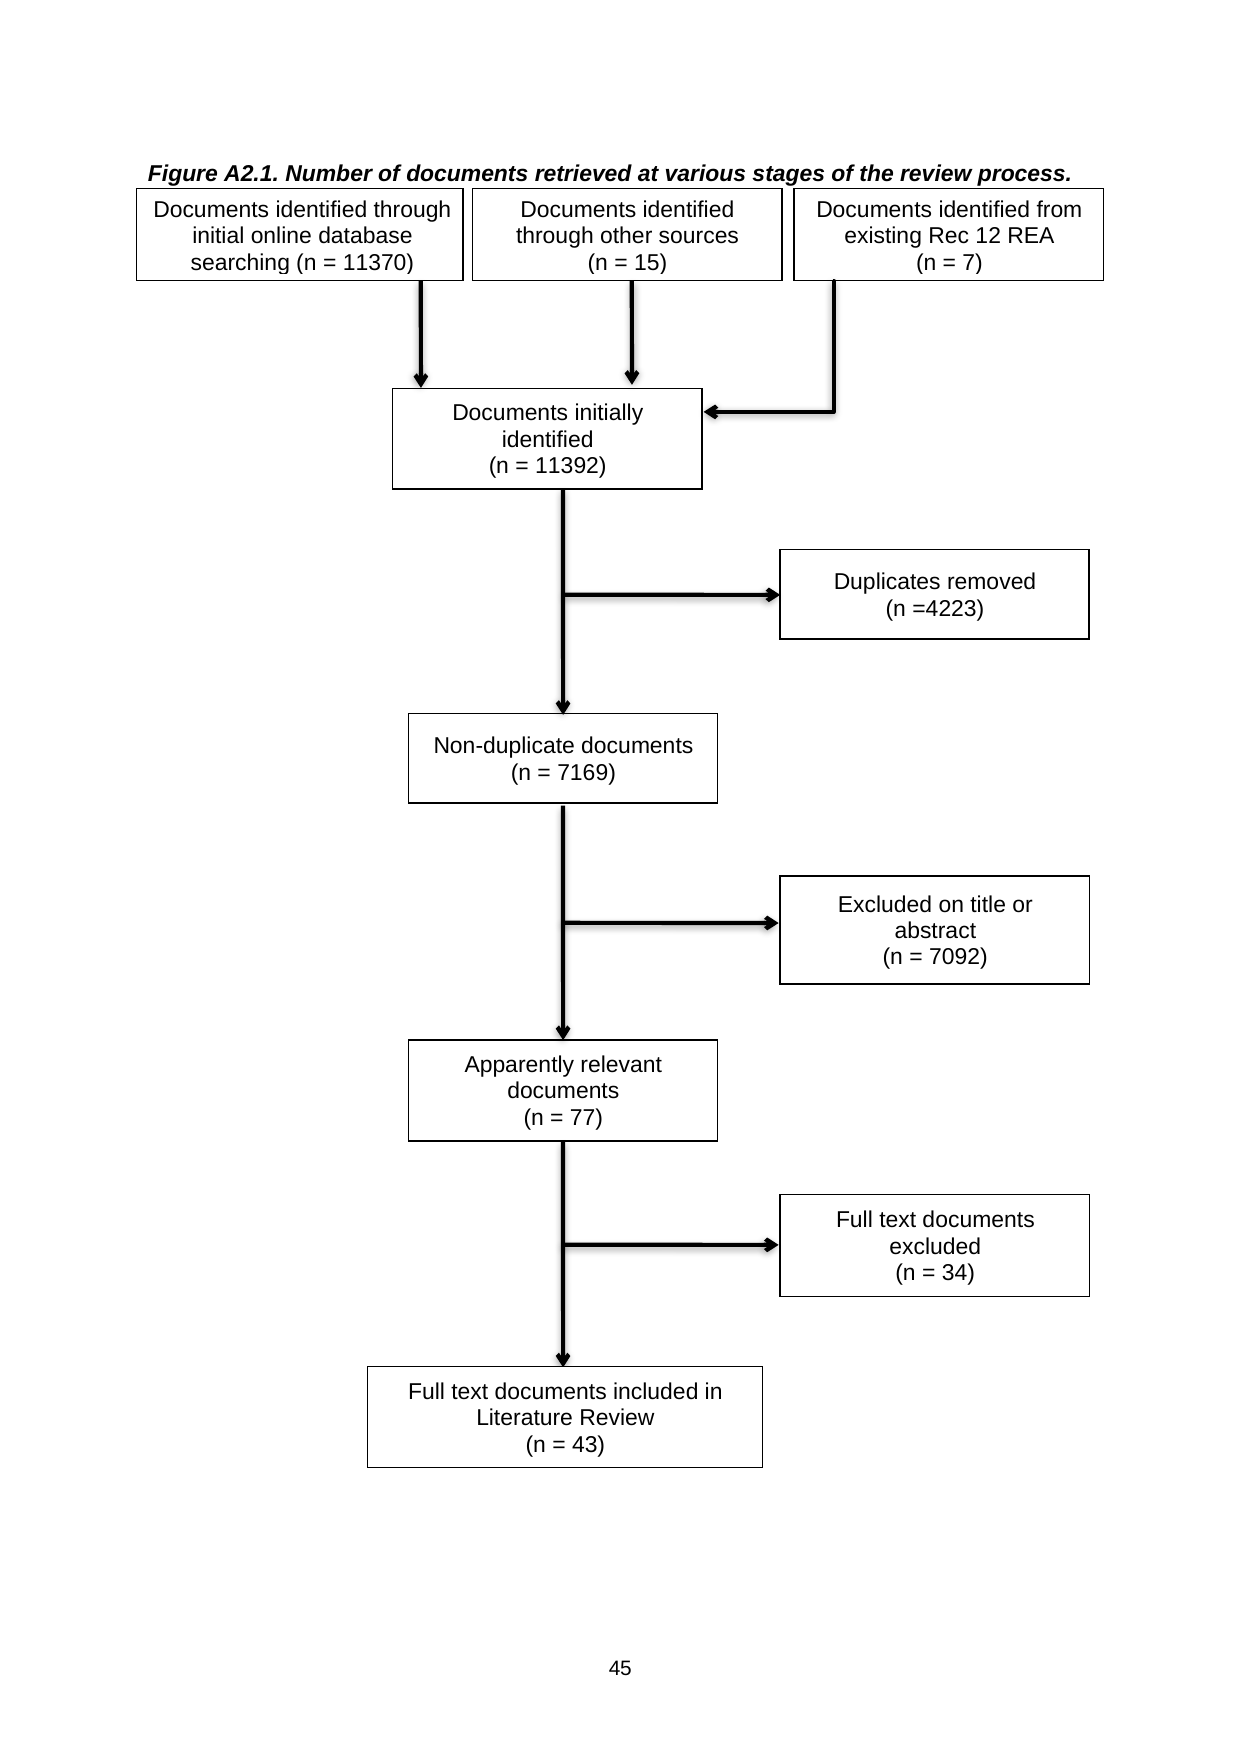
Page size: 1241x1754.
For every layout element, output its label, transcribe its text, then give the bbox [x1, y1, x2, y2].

subtitle Figure A2.1. Number of documents retrieved at various stages of the review process. [148, 160, 1092, 187]
